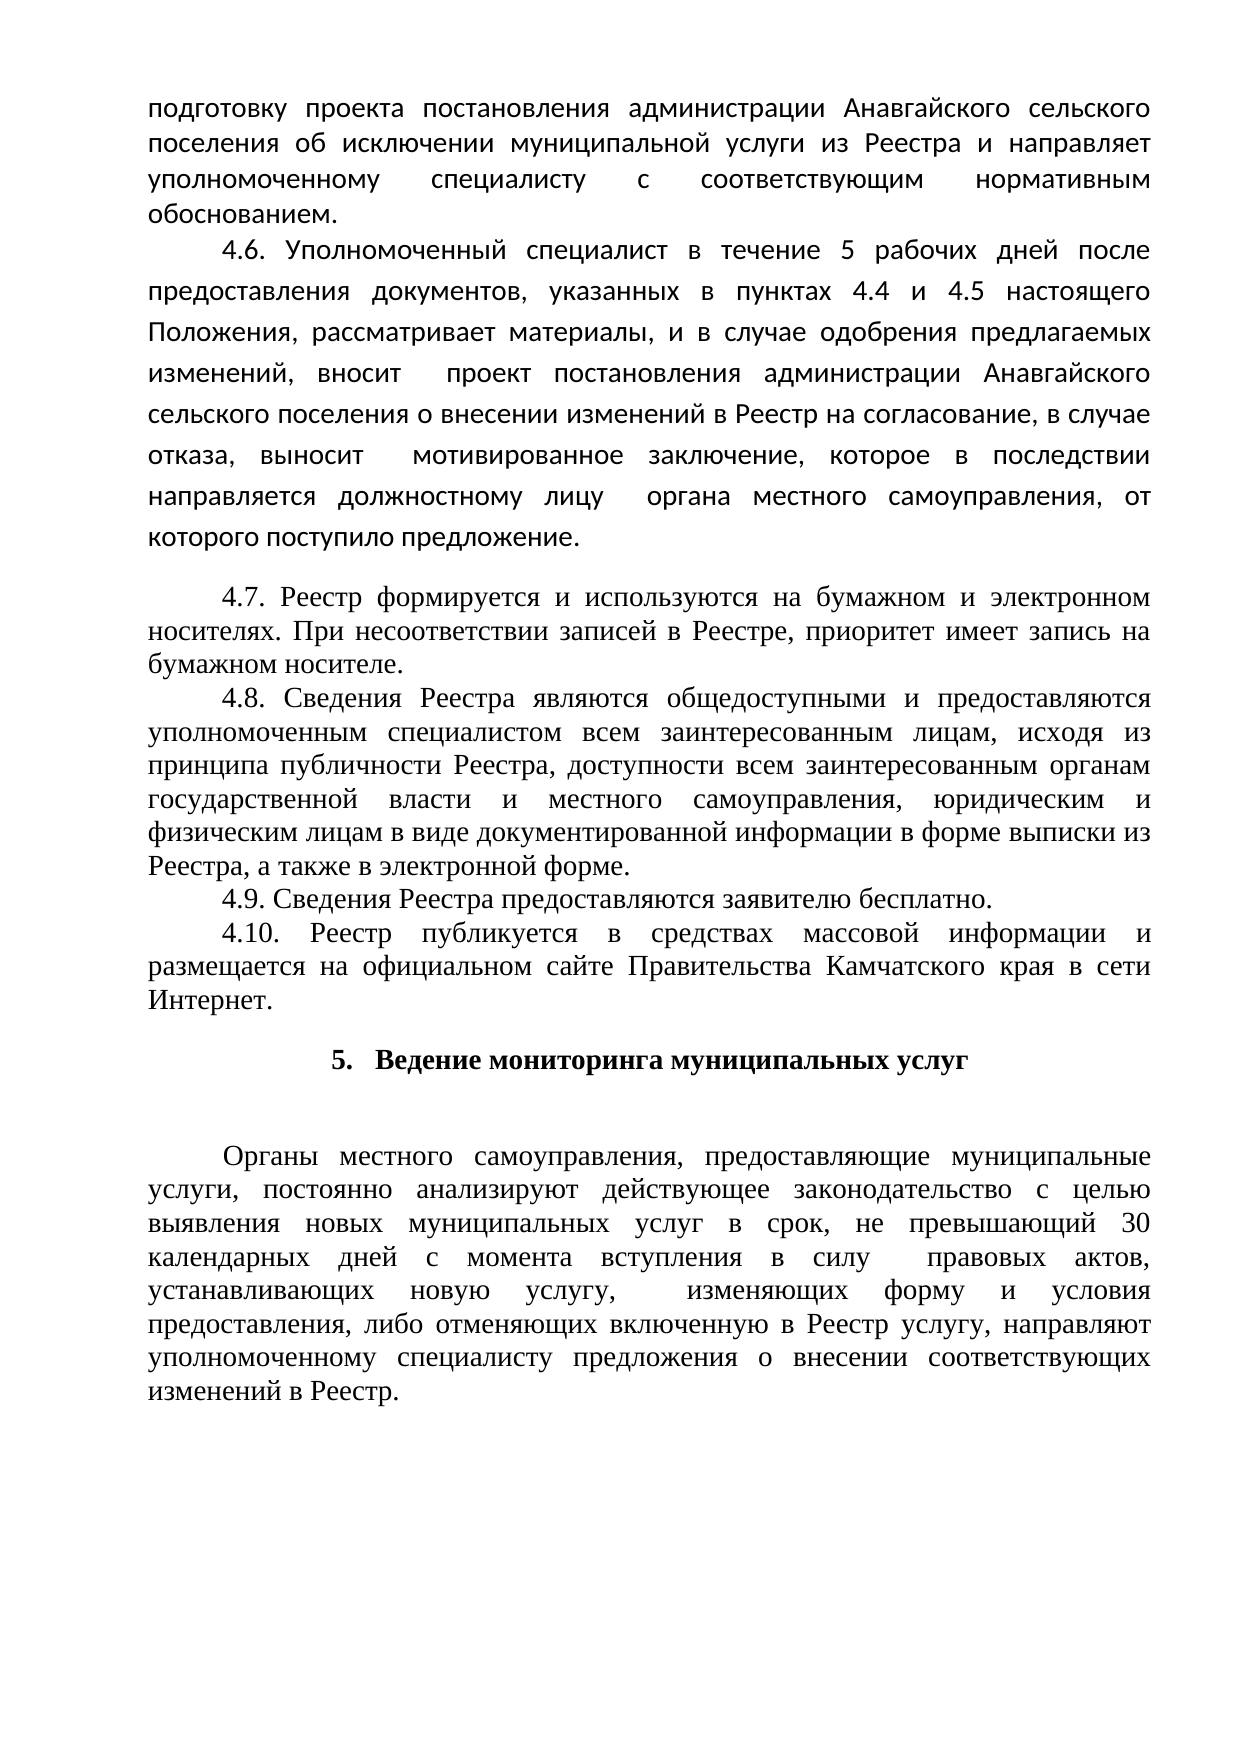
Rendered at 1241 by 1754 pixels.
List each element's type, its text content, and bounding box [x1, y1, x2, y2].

list Ведение мониторинга муниципальных услуг [148, 1042, 1152, 1075]
text 4.9. Сведения Реестра предоставляются заявителю бесплатно. [148, 881, 1152, 915]
text 4.6. Уполномоченный специалист в течение 5 рабочих дней после предоставления документов, указанных в пунктах 4.4 и 4.5 настоящего Положения, рассматривает материалы, и в случае одобрения предлагаемых изменений, вносит проект постановления администрации Анавгайского сельского поселения о внесении изменений в Реестр на согласование, в случае отказа, выносит мотивированное заключение, которое в последствии направляется должностному лицу органа местного самоуправления, от которого поступило предложение. [148, 231, 1152, 553]
text 4.10. Реестр публикуется в средствах массовой информации и размещается на официальном сайте Правительства Камчатского края в сети Интернет. [148, 915, 1152, 1016]
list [148, 89, 1152, 231]
text 4.7. Реестр формируется и используются на бумажном и электронном носителях. При несоответствии записей в Реестре, приоритет имеет запись на бумажном носителе. [148, 579, 1152, 680]
text Органы местного самоуправления, предоставляющие муниципальные услуги, постоянно анализируют действующее законодательство с целью выявления новых муниципальных услуг в срок, не превышающий 30 календарных дней с момента вступления в силу правовых актов, устанавливающих новую услугу, изменяющих форму и условия предоставления, либо отменяющих включенную в Реестр услугу, направляют уполномоченному специалисту предложения о внесении соответствующих изменений в Реестр. [148, 1138, 1152, 1406]
text 4.8. Сведения Реестра являются общедоступными и предоставляются уполномоченным специалистом всем заинтересованным лицам, исходя из принципа публичности Реестра, доступности всем заинтересованным органам государственной власти и местного самоуправления, юридическим и физическим лицам в виде документированной информации в форме выписки из Реестра, а также в электронной форме. [148, 680, 1152, 881]
